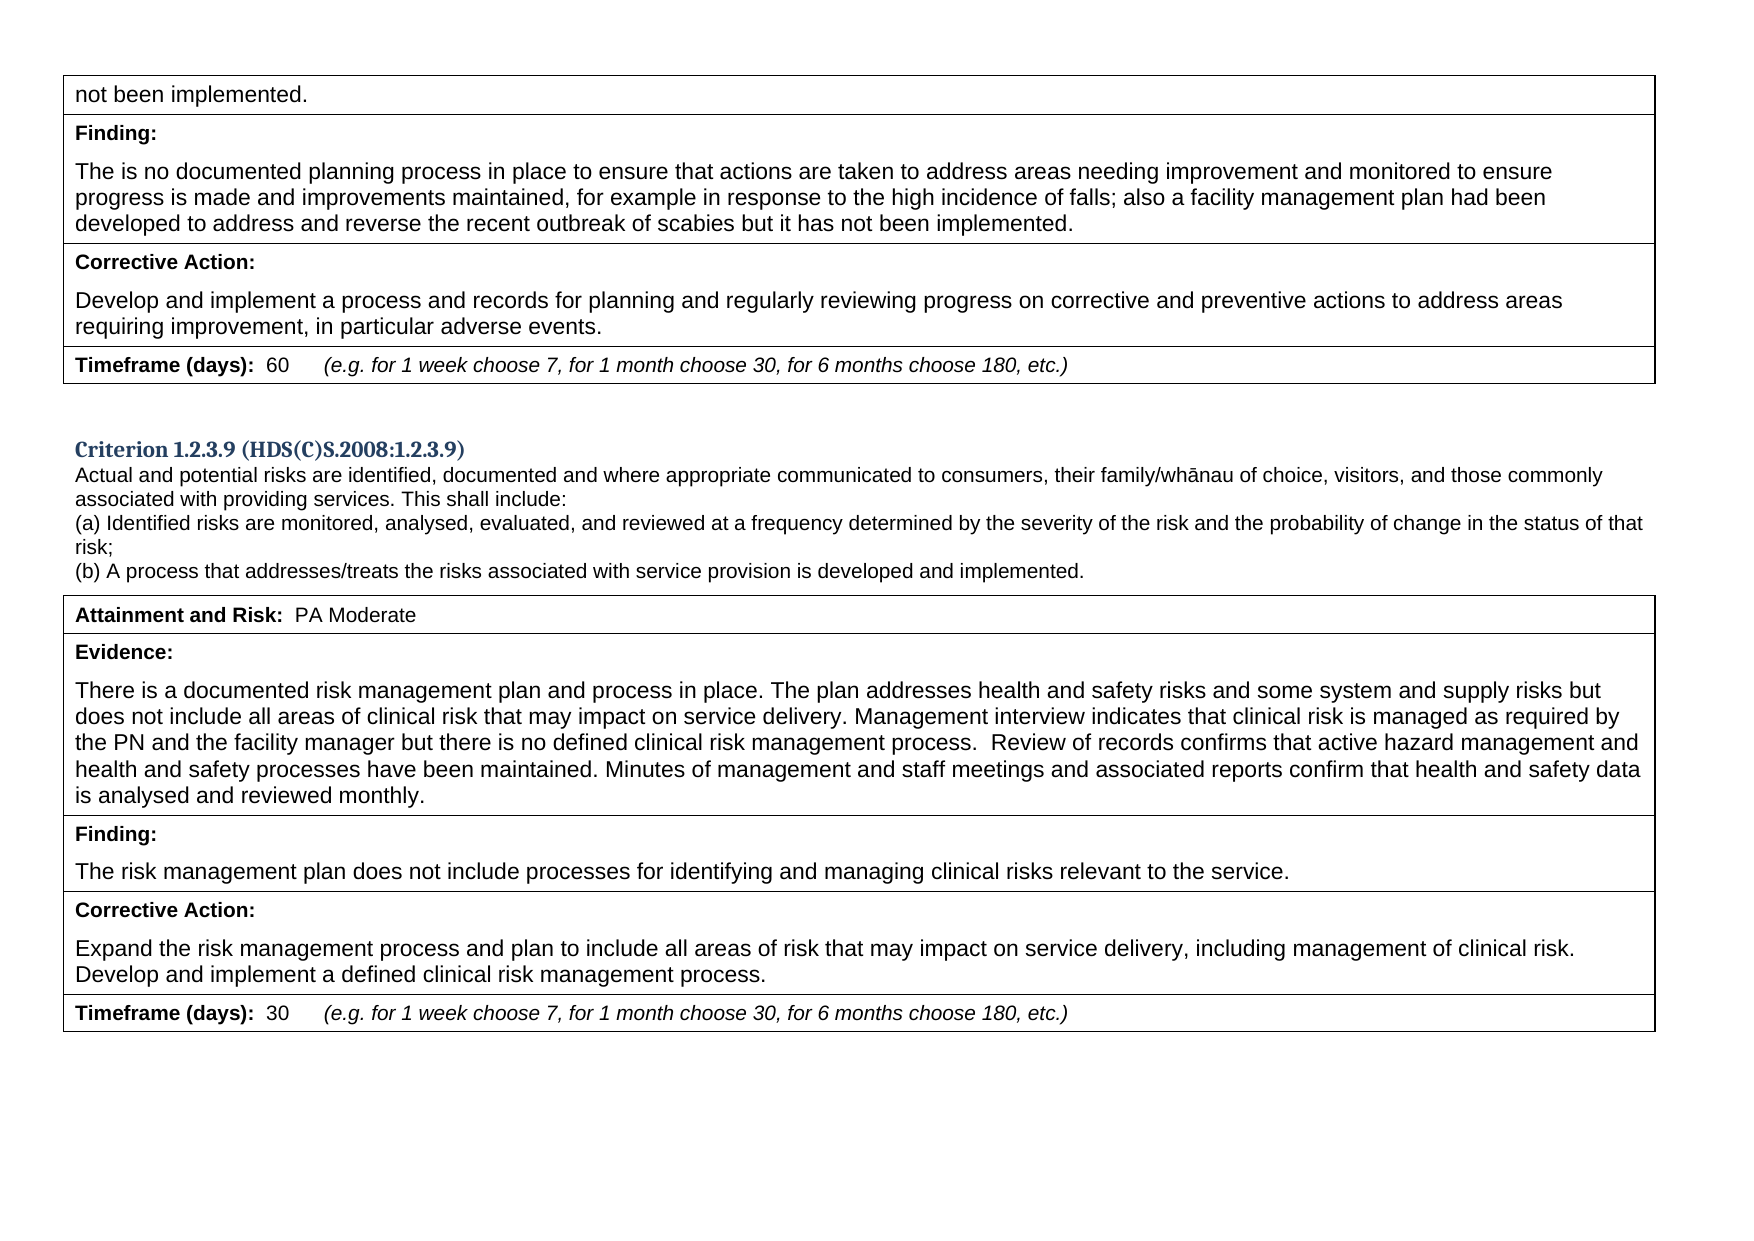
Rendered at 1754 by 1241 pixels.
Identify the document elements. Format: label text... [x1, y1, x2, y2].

table_cell Develop and implement a process and records for planning and regularly reviewing progress on corrective and preventive actions to address areas requiring improvement, in particular adverse events. [64, 280, 1654, 346]
table_cell Evidence: [64, 634, 1654, 670]
table_cell Timeframe (days): 30 (e.g. for 1 week choose 7, for 1 month choose 30, for 6 months choose 180, etc.) [64, 995, 1654, 1031]
table_cell The is no documented planning process in place to ensure that actions are taken to address areas needing improvement and monitored to ensure progress is made and improvements maintained, for example in response to the high incidence of falls; also a facility management plan had been developed to address and reverse the recent outbreak of scabies but it has not been implemented. [64, 151, 1654, 243]
table_cell Finding: [64, 115, 1654, 151]
subtitle Criterion 1.2.3.9 (HDS(C)S.2008:1.2.3.9) [75, 437, 1679, 463]
table_cell Corrective Action: [64, 892, 1654, 928]
table_header Attainment and Risk: PA Moderate [64, 596, 1654, 633]
text Actual and potential risks are identified, documented and where appropriate communicated to consumers, their family/whānau of choice, visitors, and those commonly associated with providing services. This shall include: (a) Identified risks are monitored, analysed, evaluated, and reviewed at a frequency determined by the severity of the risk and the probability of change in the status of that risk; (b) A process that addresses/treats the risks associated with service provision is developed and implemented. [75, 463, 1679, 583]
table_cell The risk management plan does not include processes for identifying and managing clinical risks relevant to the service. [64, 852, 1654, 891]
table_cell There is a documented risk management plan and process in place. The plan addresses health and safety risks and some system and supply risks but does not include all areas of clinical risk that may impact on service delivery. Management interview indicates that clinical risk is managed as required by the PN and the facility manager but there is no defined clinical risk management process. Review of records confirms that active hazard management and health and safety processes have been maintained. Minutes of management and staff meetings and associated reports confirm that health and safety data is analysed and reviewed monthly. [64, 670, 1654, 814]
table_cell Corrective Action: [64, 244, 1654, 280]
table_cell Expand the risk management process and plan to include all areas of risk that may impact on service delivery, including management of clinical risk. Develop and implement a defined clinical risk management process. [64, 929, 1654, 994]
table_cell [64, 76, 1654, 114]
table_cell Finding: [64, 816, 1654, 852]
table_cell Timeframe (days): 60 (e.g. for 1 week choose 7, for 1 month choose 30, for 6 months choose 180, etc.) [64, 347, 1654, 383]
